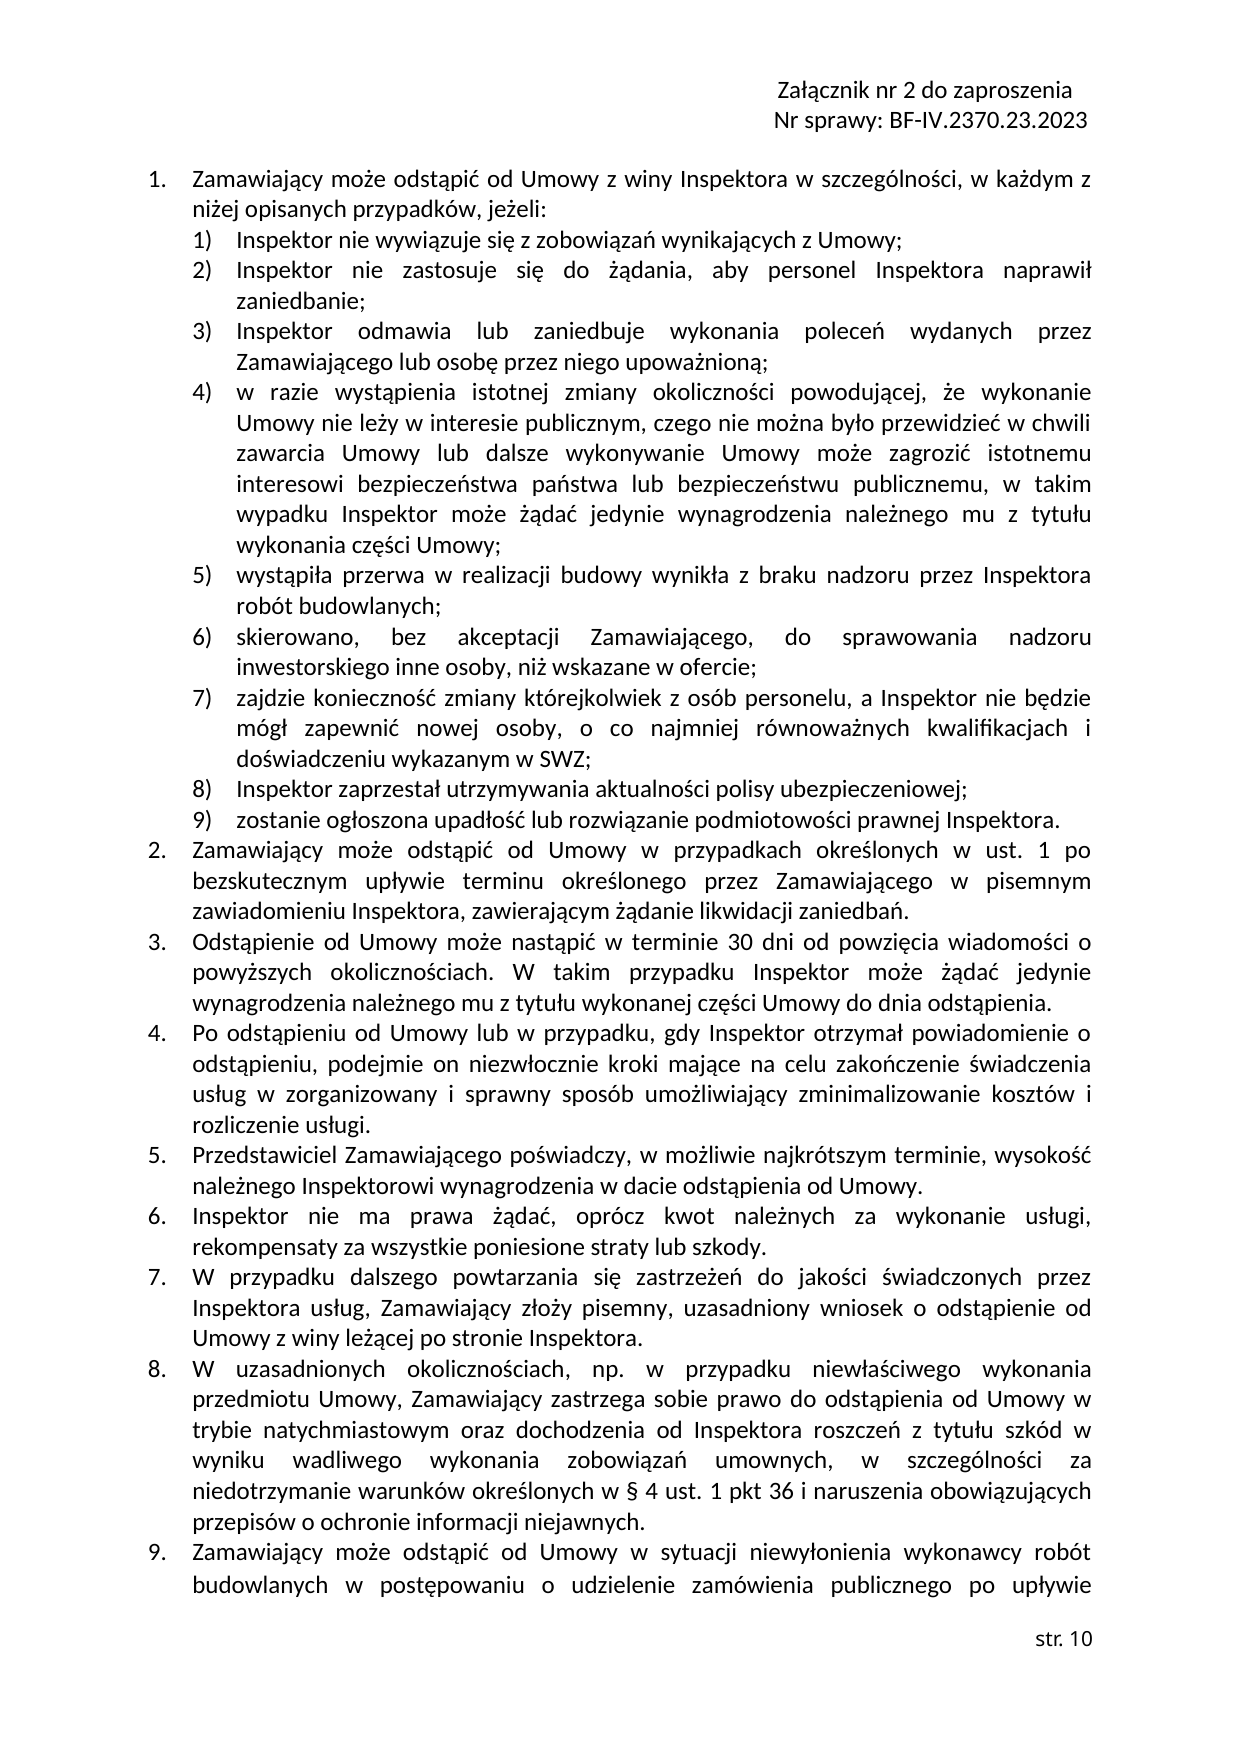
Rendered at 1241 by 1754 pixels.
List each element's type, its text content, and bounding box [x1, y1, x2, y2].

list Odstąpienie od Umowy może nastąpić w terminie 30 dni od powzięcia wiadomości o powyższych okolicznościach. W takim przypadku Inspektor może żądać jedynie wynagrodzenia należnego mu z tytułu wykonanej części Umowy do dnia odstąpienia. [148, 926, 1093, 1017]
list W uzasadnionych okolicznościach, np. w przypadku niewłaściwego wykonania przedmiotu Umowy, Zamawiający zastrzega sobie prawo do odstąpienia od Umowy w trybie natychmiastowym oraz dochodzenia od Inspektora roszczeń z tytułu szkód w wyniku wadliwego wykonania zobowiązań umownych, w szczególności za niedotrzymanie warunków określonych w § 4 ust. 1 pkt 36 i naruszenia obowiązujących przepisów o ochronie informacji niejawnych. [148, 1353, 1093, 1536]
list Inspektor nie wywiązuje się z zobowiązań wynikających z Umowy; [192, 224, 1093, 254]
list Inspektor nie ma prawa żądać, oprócz kwot należnych za wykonanie usługi, rekompensaty za wszystkie poniesione straty lub szkody. [148, 1201, 1093, 1262]
list w razie wystąpienia istotnej zmiany okoliczności powodującej, że wykonanie Umowy nie leży w interesie publicznym, czego nie można było przewidzieć w chwili zawarcia Umowy lub dalsze wykonywanie Umowy może zagrozić istotnemu interesowi bezpieczeństwa państwa lub bezpieczeństwu publicznemu, w takim wypadku Inspektor może żądać jedynie wynagrodzenia należnego mu z tytułu wykonania części Umowy; [192, 376, 1093, 559]
list Inspektor nie zastosuje się do żądania, aby personel Inspektora naprawił zaniedbanie; [192, 254, 1093, 315]
list Inspektor zaprzestał utrzymywania aktualności polisy ubezpieczeniowej; [192, 773, 1093, 804]
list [148, 1536, 1093, 1600]
list wystąpiła przerwa w realizacji budowy wynikła z braku nadzoru przez Inspektora robót budowlanych; [192, 559, 1093, 621]
list zajdzie konieczność zmiany którejkolwiek z osób personelu, a Inspektor nie będzie mógł zapewnić nowej osoby, o co najmniej równoważnych kwalifikacjach i doświadczeniu wykazanym w SWZ; [192, 682, 1093, 773]
list Inspektor odmawia lub zaniedbuje wykonania poleceń wydanych przez Zamawiającego lub osobę przez niego upoważnioną; [192, 315, 1093, 376]
list Po odstąpieniu od Umowy lub w przypadku, gdy Inspektor otrzymał powiadomienie o odstąpieniu, podejmie on niezwłocznie kroki mające na celu zakończenie świadczenia usług w zorganizowany i sprawny sposób umożliwiający zminimalizowanie kosztów i rozliczenie usługi. [148, 1017, 1093, 1139]
list skierowano, bez akceptacji Zamawiającego, do sprawowania nadzoru inwestorskiego inne osoby, niż wskazane w ofercie; [192, 621, 1093, 682]
list Zamawiający może odstąpić od Umowy z winy Inspektora w szczególności, w każdym z niżej opisanych przypadków, jeżeli: [148, 163, 1093, 224]
list W przypadku dalszego powtarzania się zastrzeżeń do jakości świadczonych przez Inspektora usług, Zamawiający złoży pisemny, uzasadniony wniosek o odstąpienie od Umowy z winy leżącej po stronie Inspektora. [148, 1262, 1093, 1353]
list zostanie ogłoszona upadłość lub rozwiązanie podmiotowości prawnej Inspektora. [192, 804, 1093, 834]
list Przedstawiciel Zamawiającego poświadczy, w możliwie najkrótszym terminie, wysokość należnego Inspektorowi wynagrodzenia w dacie odstąpienia od Umowy. [148, 1139, 1093, 1201]
list Zamawiający może odstąpić od Umowy w przypadkach określonych w ust. 1 po bezskutecznym upływie terminu określonego przez Zamawiającego w pisemnym zawiadomieniu Inspektora, zawierającym żądanie likwidacji zaniedbań. [148, 834, 1093, 926]
